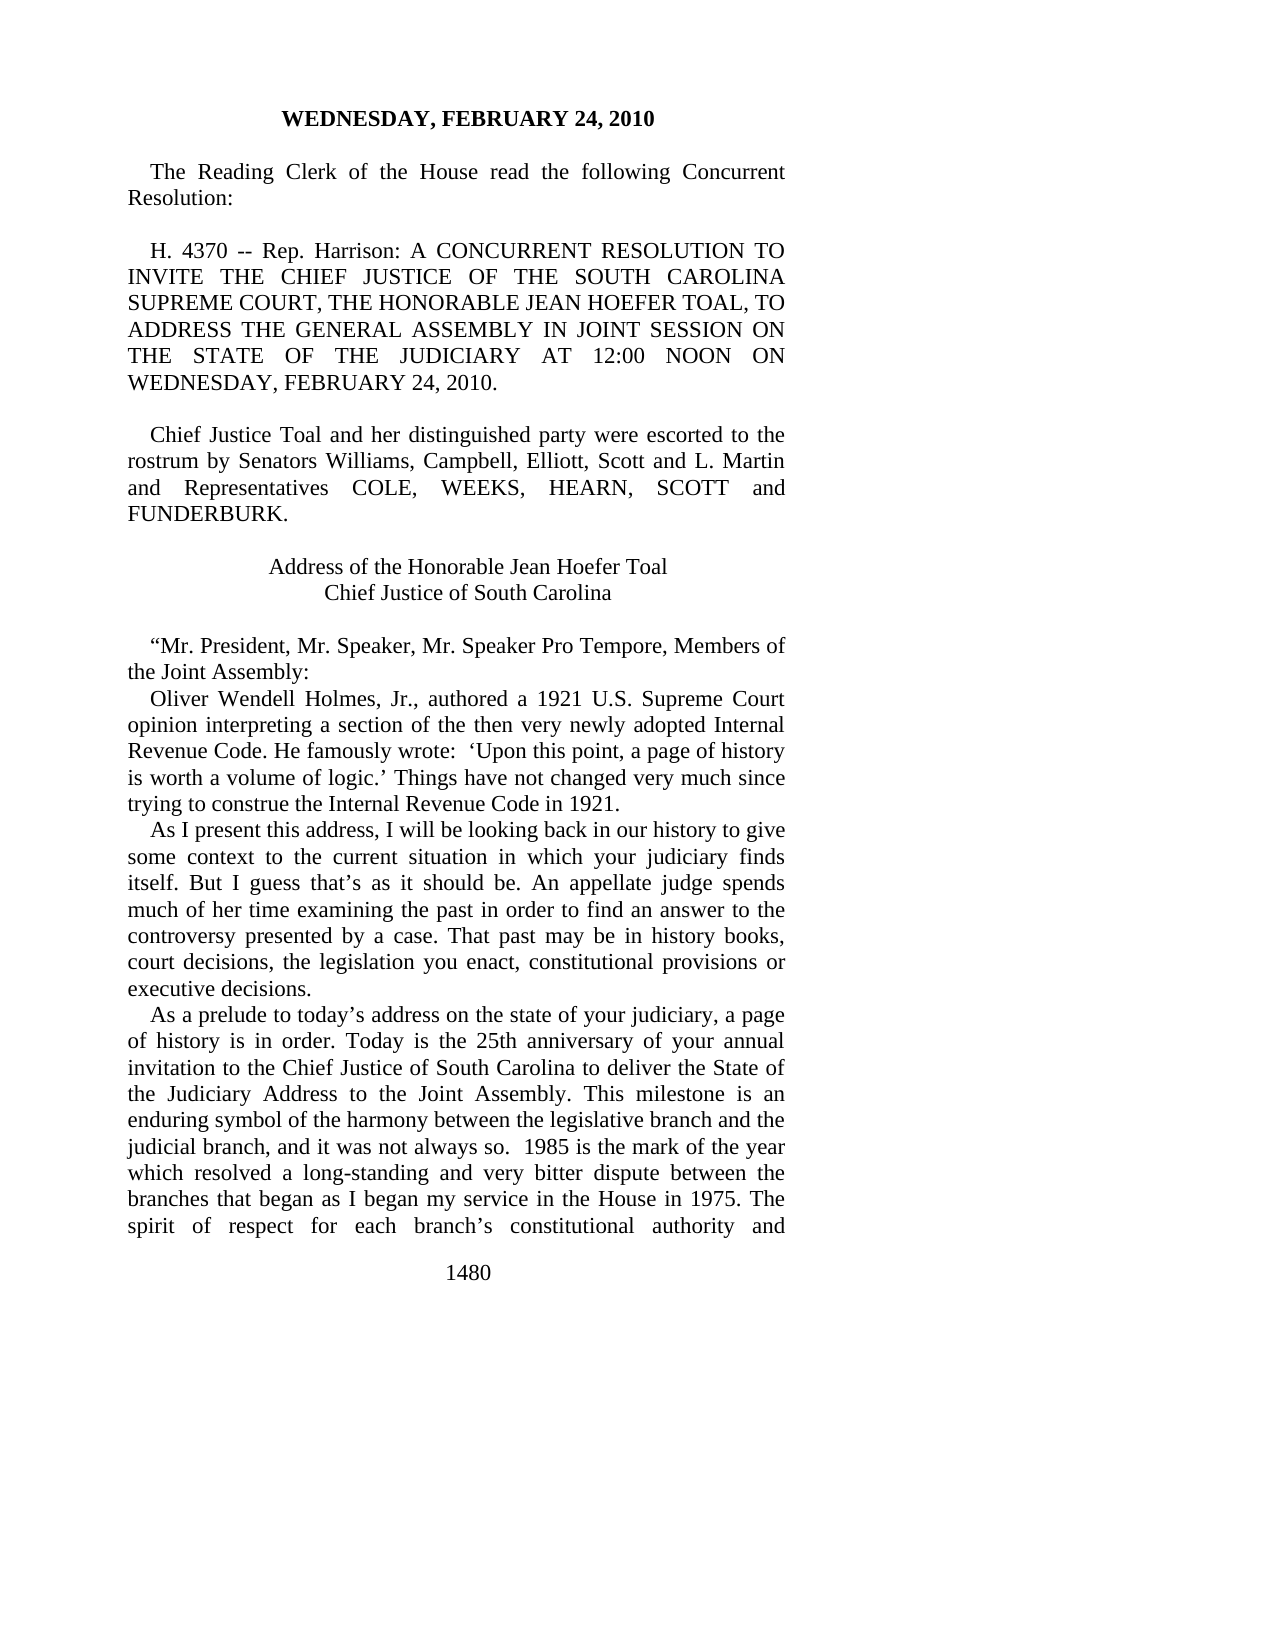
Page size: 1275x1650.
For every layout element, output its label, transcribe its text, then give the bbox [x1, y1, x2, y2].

text Chief Justice of South Carolina [127, 579, 786, 606]
text As I present this address, I will be looking back in our history to give some context to the current situation in which your judiciary finds itself. But I guess that’s as it should be. An appellate judge spends much of her time examining the past in order to find an answer to the controversy presented by a case. That past may be in history books, court decisions, the legislation you enact, constitutional provisions or executive decisions. [127, 817, 786, 1001]
text The Reading Clerk of the House read the following Concurrent Resolution: [127, 158, 786, 210]
text Oliver Wendell Holmes, Jr., authored a 1921 U.S. Supreme Court opinion interpreting a section of the then very newly adopted Internal Revenue Code. He famously wrote: ‘Upon this point, a page of history is worth a volume of logic.’ Things have not changed very much since trying to construe the Internal Revenue Code in 1921. [127, 685, 786, 817]
text “Mr. President, Mr. Speaker, Mr. Speaker Pro Tempore, Members of the Joint Assembly: [127, 632, 786, 685]
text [127, 1001, 786, 1238]
text Chief Justice Toal and her distinguished party were escorted to the rostrum by Senators Williams, Campbell, Elliott, Scott and L. Martin and Representatives COLE, WEEKS, HEARN, SCOTT and FUNDERBURK. [127, 421, 786, 527]
text Address of the Honorable Jean Hoefer Toal [127, 553, 786, 579]
text H. 4370 -- Rep. Harrison: A CONCURRENT RESOLUTION TO INVITE THE CHIEF JUSTICE OF THE SOUTH CAROLINA SUPREME COURT, THE HONORABLE JEAN HOEFER TOAL, TO ADDRESS THE GENERAL ASSEMBLY IN JOINT SESSION ON THE STATE OF THE JUDICIARY AT 12:00 NOON ON WEDNESDAY, FEBRUARY 24, 2010. [127, 237, 786, 395]
